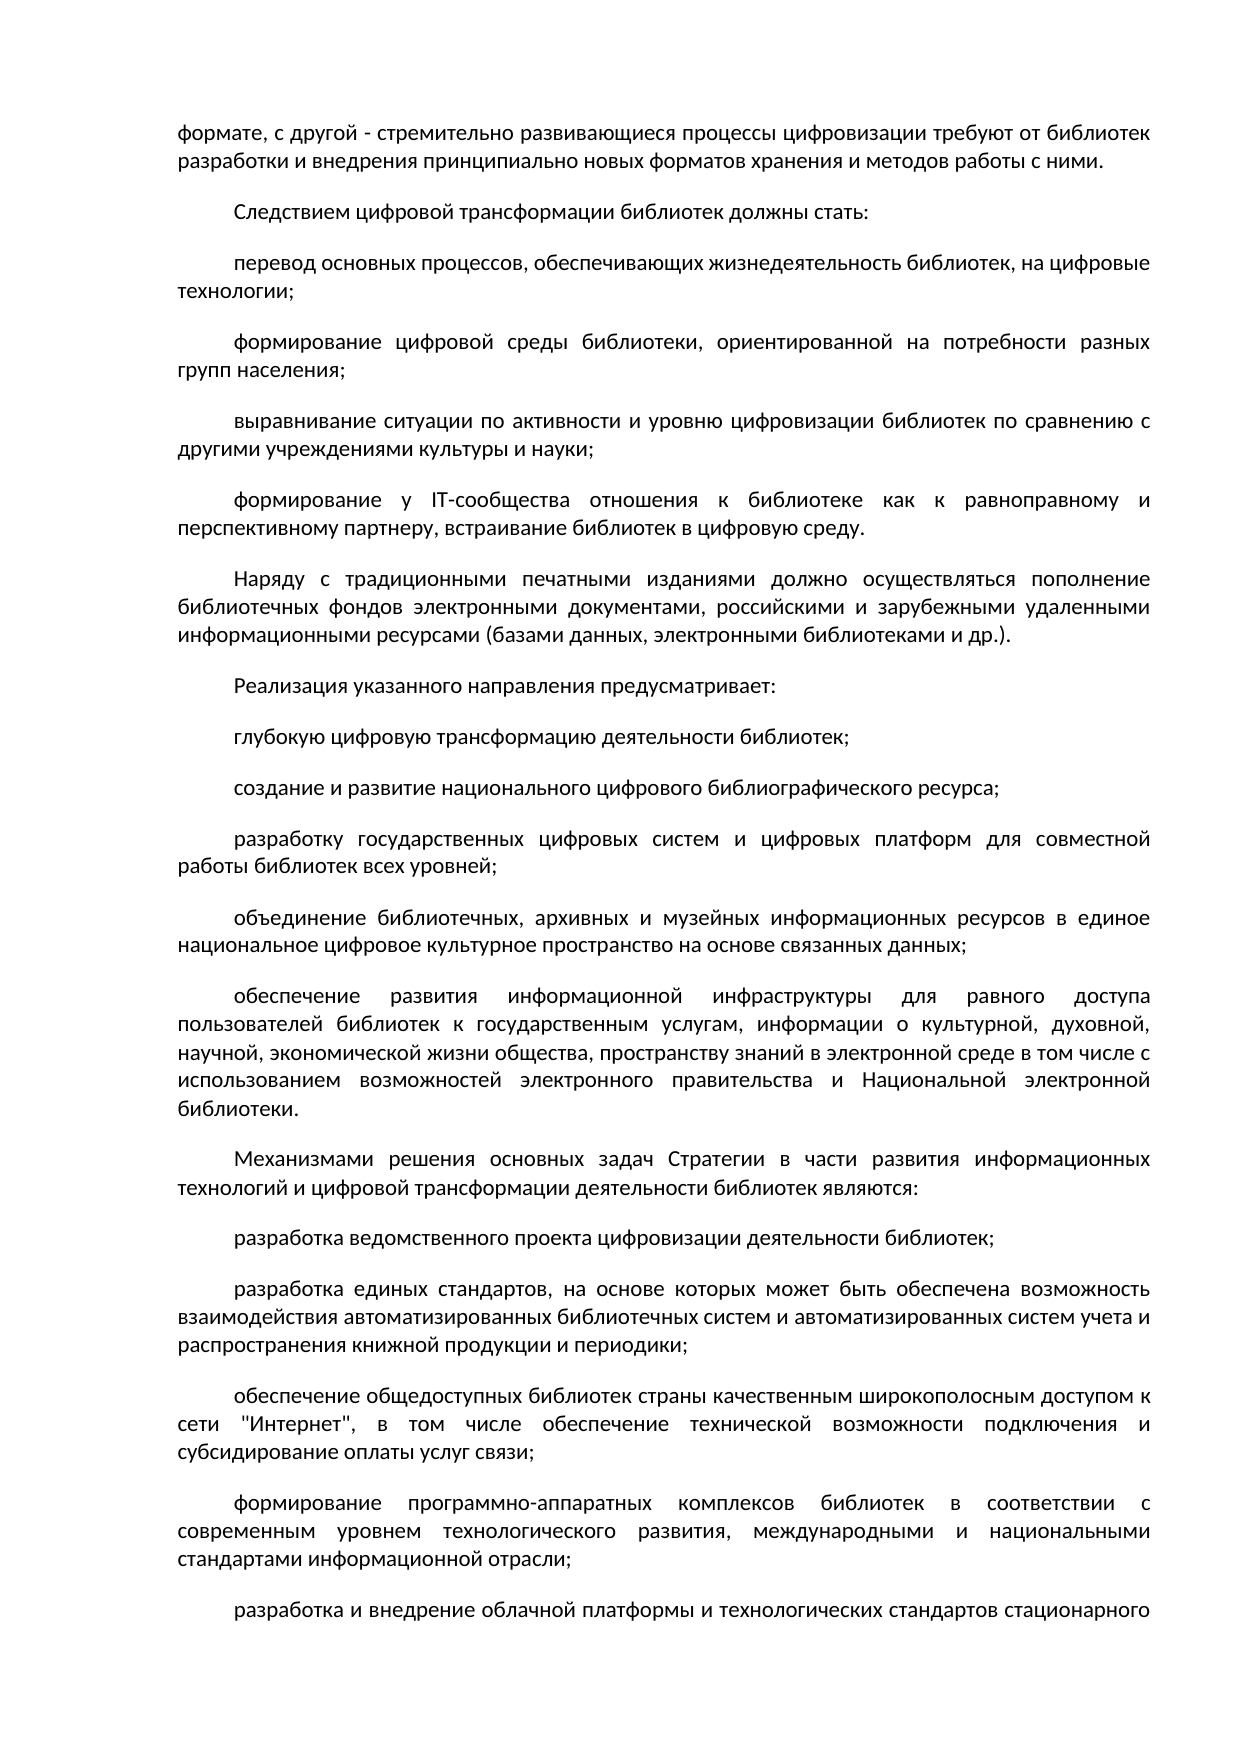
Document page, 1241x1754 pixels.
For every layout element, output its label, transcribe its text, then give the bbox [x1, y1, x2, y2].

text выравнивание ситуации по активности и уровню цифровизации библиотек по сравнению с другими учреждениями культуры и науки; [177, 406, 1152, 462]
text глубокую цифровую трансформацию деятельности библиотек; [177, 722, 1152, 750]
text обеспечение общедоступных библиотек страны качественным широкополосным доступом к сети "Интернет", в том числе обеспечение технической возможности подключения и субсидирование оплаты услуг связи; [177, 1381, 1152, 1466]
text создание и развитие национального цифрового библиографического ресурса; [177, 773, 1152, 801]
text формирование программно-аппаратных комплексов библиотек в соответствии с современным уровнем технологического развития, международными и национальными стандартами информационной отрасли; [177, 1488, 1152, 1572]
text разработка единых стандартов, на основе которых может быть обеспечена возможность взаимодействия автоматизированных библиотечных систем и автоматизированных систем учета и распространения книжной продукции и периодики; [177, 1274, 1152, 1358]
text разработка ведомственного проекта цифровизации деятельности библиотек; [177, 1223, 1152, 1252]
text Механизмами решения основных задач Стратегии в части развития информационных технологий и цифровой трансформации деятельности библиотек являются: [177, 1144, 1152, 1201]
text перевод основных процессов, обеспечивающих жизнедеятельность библиотек, на цифровые технологии; [177, 248, 1152, 304]
text Реализация указанного направления предусматривает: [177, 671, 1152, 699]
text Наряду с традиционными печатными изданиями должно осуществляться пополнение библиотечных фондов электронными документами, российскими и зарубежными удаленными информационными ресурсами (базами данных, электронными библиотеками и др.). [177, 564, 1152, 648]
text Следствием цифровой трансформации библиотек должны стать: [177, 197, 1152, 225]
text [177, 118, 1152, 174]
text формирование цифровой среды библиотеки, ориентированной на потребности разных групп населения; [177, 327, 1152, 383]
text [177, 1595, 1152, 1623]
text обеспечение развития информационной инфраструктуры для равного доступа пользователей библиотек к государственным услугам, информации о культурной, духовной, научной, экономической жизни общества, пространству знаний в электронной среде в том числе с использованием возможностей электронного правительства и Национальной электронной библиотеки. [177, 982, 1152, 1122]
text разработку государственных цифровых систем и цифровых платформ для совместной работы библиотек всех уровней; [177, 824, 1152, 880]
text объединение библиотечных, архивных и музейных информационных ресурсов в единое национальное цифровое культурное пространство на основе связанных данных; [177, 903, 1152, 959]
text формирование у IT-сообщества отношения к библиотеке как к равноправному и перспективному партнеру, встраивание библиотек в цифровую среду. [177, 485, 1152, 541]
